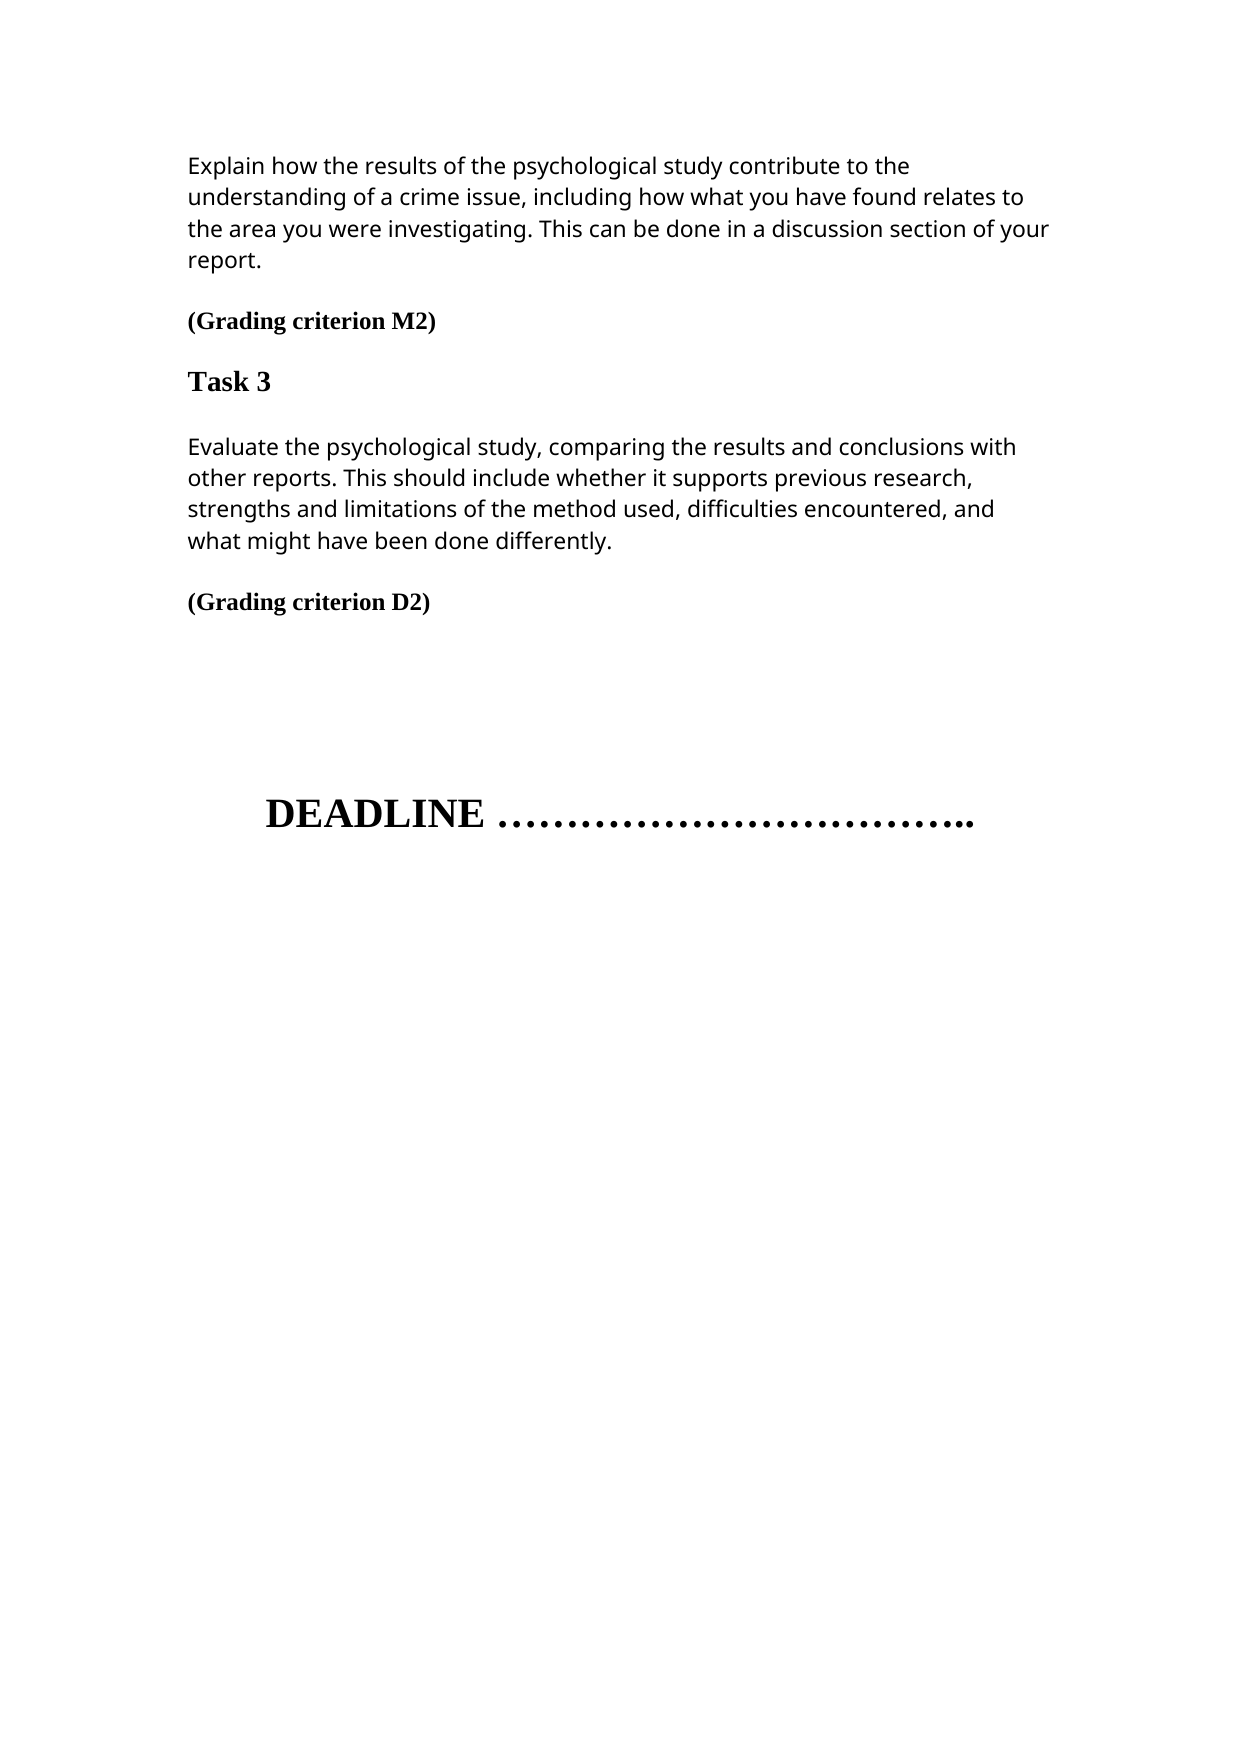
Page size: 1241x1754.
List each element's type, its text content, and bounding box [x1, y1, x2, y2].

text (Grading criterion M2) [187, 306, 1053, 335]
text Evaluate the psychological study, comparing the results and conclusions with other reports. This should include whether it supports previous research, strengths and limitations of the method used, difficulties encountered, and what might have been done differently. [187, 431, 1053, 556]
text Task 3 [187, 364, 1053, 397]
text DEADLINE …………………………….. [187, 788, 1053, 836]
text Explain how the results of the psychological study contribute to the understanding of a crime issue, including how what you have found relates to the area you were investigating. This can be done in a discussion section of your report. [187, 150, 1053, 275]
text (Grading criterion D2) [187, 587, 1053, 616]
